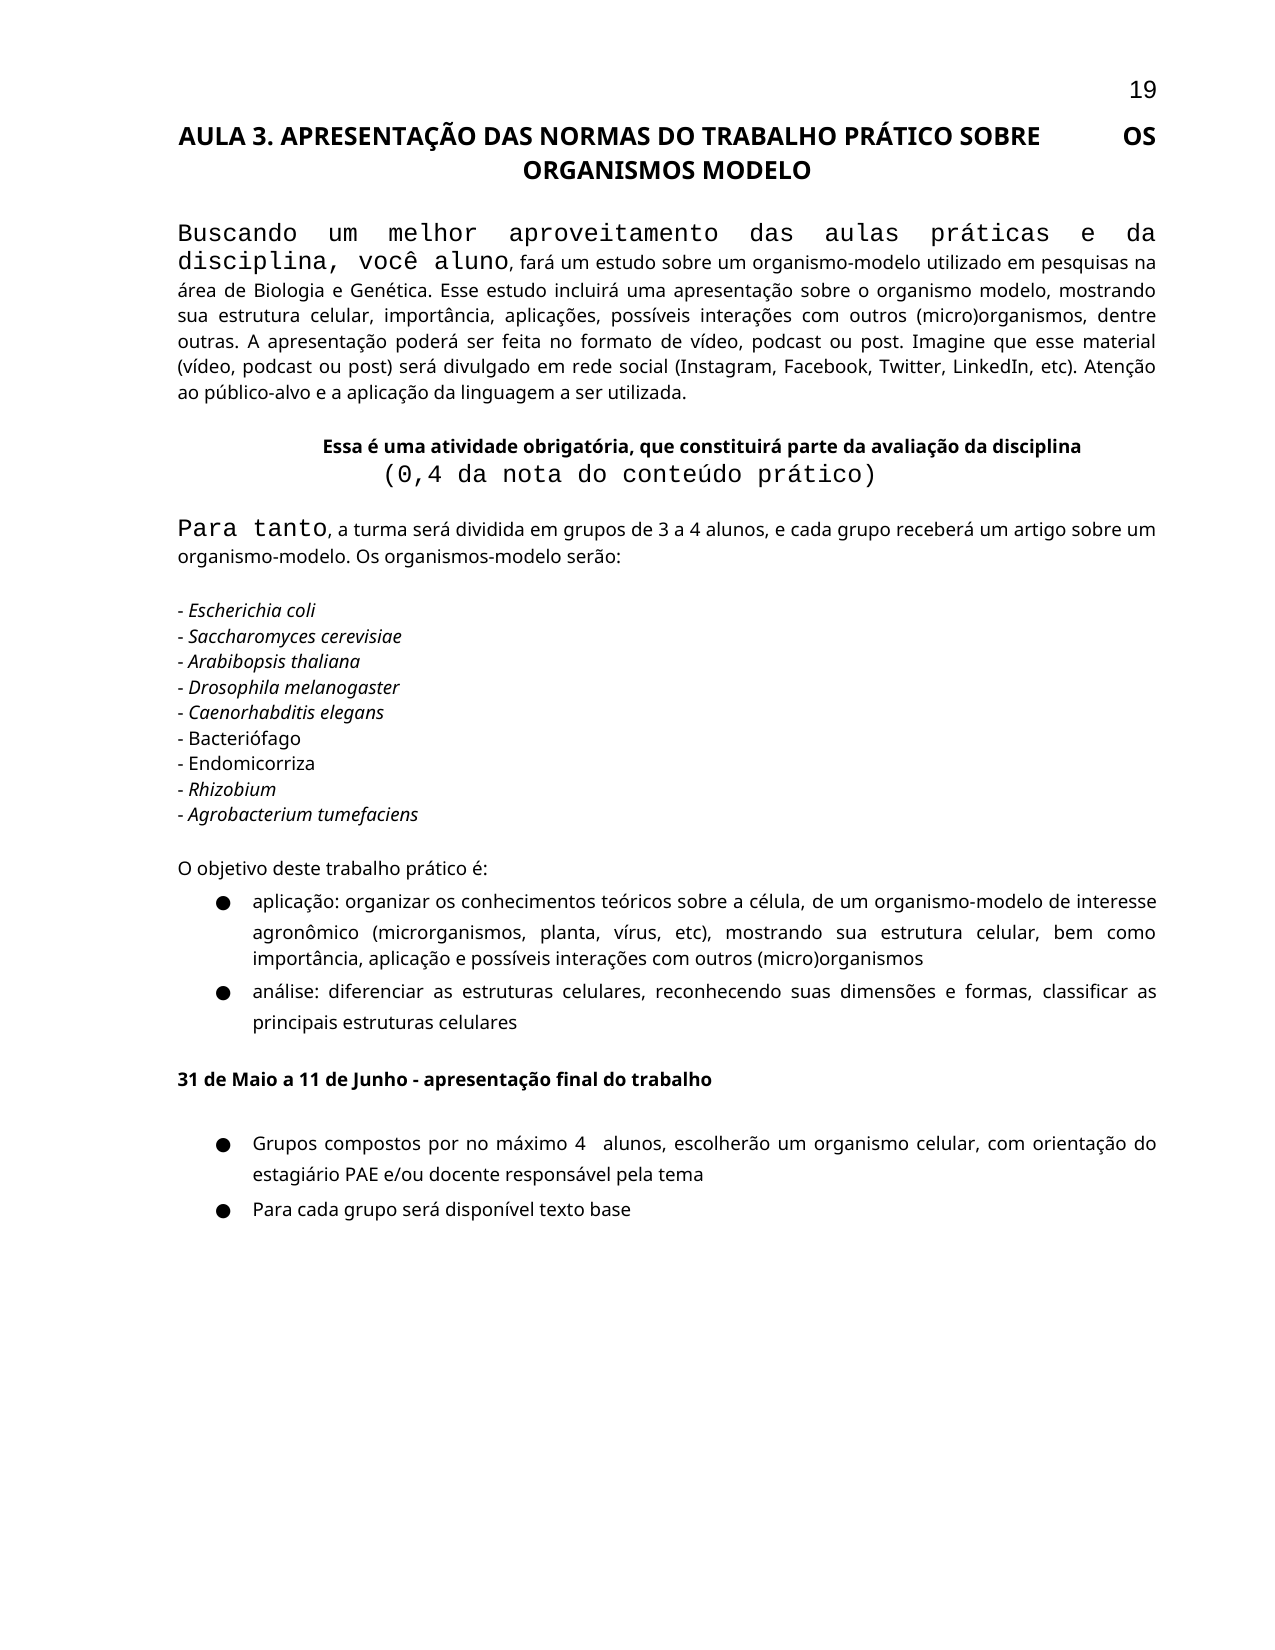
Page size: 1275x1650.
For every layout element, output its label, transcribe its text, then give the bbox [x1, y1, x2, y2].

text AULA 3. APRESENTAÇÃO DAS NORMAS DO TRABALHO PRÁTICO SOBRE [177, 118, 1157, 186]
text O objetivo deste trabalho prático é: [177, 856, 1157, 881]
list Para cada grupo será disponível texto base [215, 1189, 1157, 1227]
list Grupos compostos por no máximo [215, 1122, 1157, 1189]
